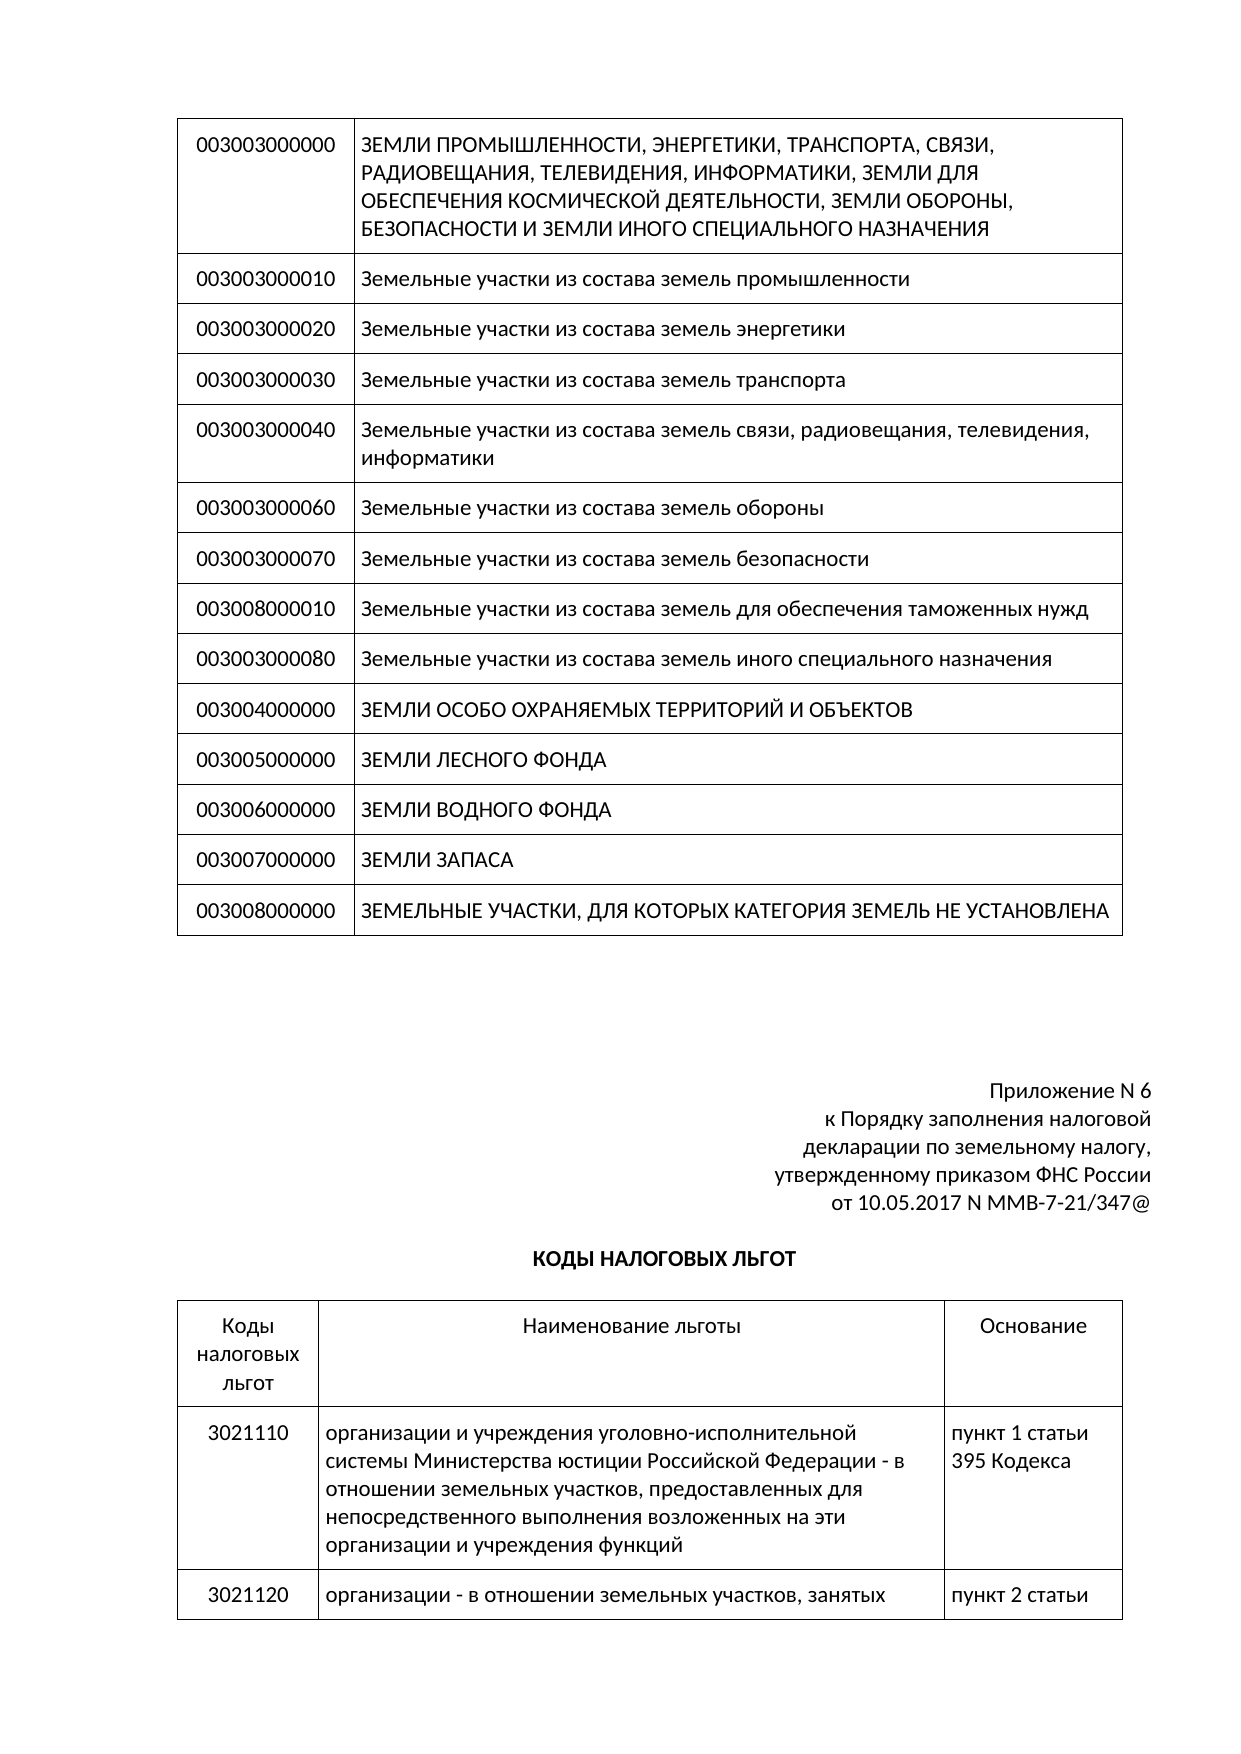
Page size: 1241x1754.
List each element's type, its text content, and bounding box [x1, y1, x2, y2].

table_cell пункт 1 статьи 395 Кодекса [945, 1407, 1122, 1569]
table_cell 003003000010 [178, 254, 354, 303]
table_cell 003003000060 [178, 483, 354, 532]
table_cell Земельные участки из состава земель транспорта [355, 354, 1122, 403]
table_cell 003008000010 [178, 584, 354, 633]
text от 10.05.2017 N ММВ-7-21/347@ [177, 1188, 1152, 1216]
table_cell 003008000000 [178, 885, 354, 934]
table_cell ЗЕМЛИ ПРОМЫШЛЕННОСТИ, ЭНЕРГЕТИКИ, ТРАНСПОРТА, СВЯЗИ, РАДИОВЕЩАНИЯ, ТЕЛЕВИДЕНИЯ, ИНФОРМАТИКИ, ЗЕМЛИ ДЛЯ ОБЕСПЕЧЕНИЯ КОСМИЧЕСКОЙ ДЕЯТЕЛЬНОСТИ, ЗЕМЛИ ОБОРОНЫ, БЕЗОПАСНОСТИ И ЗЕМЛИ ИНОГО СПЕЦИАЛЬНОГО НАЗНАЧЕНИЯ [355, 119, 1122, 252]
table_cell 003003000070 [178, 533, 354, 582]
text Приложение N 6 [177, 1076, 1152, 1104]
table_cell Земельные участки из состава земель энергетики [355, 304, 1122, 353]
table_cell 003003000080 [178, 634, 354, 683]
table_header Наименование льготы [319, 1301, 944, 1406]
table_cell 003003000040 [178, 405, 354, 482]
table_cell ЗЕМЛИ ЛЕСНОГО ФОНДА [355, 734, 1122, 784]
table_cell Земельные участки из состава земель связи, радиовещания, телевидения, информатики [355, 405, 1122, 482]
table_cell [945, 1570, 1122, 1619]
table_cell 003003000030 [178, 354, 354, 403]
table_cell Земельные участки из состава земель промышленности [355, 254, 1122, 303]
table_header Основание [945, 1301, 1122, 1406]
table_cell 003004000000 [178, 684, 354, 733]
table_cell 003006000000 [178, 785, 354, 834]
table_cell Земельные участки из состава земель обороны [355, 483, 1122, 532]
table_cell 003003000020 [178, 304, 354, 353]
table_cell 003007000000 [178, 835, 354, 884]
table_header Коды налоговых льгот [178, 1301, 318, 1406]
title КОДЫ НАЛОГОВЫХ ЛЬГОТ [177, 1244, 1152, 1272]
table_cell Земельные участки из состава земель для обеспечения таможенных нужд [355, 584, 1122, 633]
table_cell ЗЕМЕЛЬНЫЕ УЧАСТКИ, ДЛЯ КОТОРЫХ КАТЕГОРИЯ ЗЕМЕЛЬ НЕ УСТАНОВЛЕНА [355, 885, 1122, 934]
table_cell ЗЕМЛИ ВОДНОГО ФОНДА [355, 785, 1122, 834]
table_cell Земельные участки из состава земель иного специального назначения [355, 634, 1122, 683]
table_cell 003003000000 [178, 119, 354, 252]
table_cell ЗЕМЛИ ОСОБО ОХРАНЯЕМЫХ ТЕРРИТОРИЙ И ОБЪЕКТОВ [355, 684, 1122, 733]
table_cell 3021120 [178, 1570, 318, 1619]
text утвержденному приказом ФНС России [177, 1160, 1152, 1188]
text декларации по земельному налогу, [177, 1132, 1152, 1160]
table_cell ЗЕМЛИ ЗАПАСА [355, 835, 1122, 884]
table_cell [319, 1570, 944, 1619]
table_cell 003005000000 [178, 734, 354, 784]
table_cell организации и учреждения уголовно-исполнительной системы Министерства юстиции Российской Федерации - в отношении земельных участков, предоставленных для непосредственного выполнения возложенных на эти организации и учреждения функций [319, 1407, 944, 1569]
table_cell 3021110 [178, 1407, 318, 1569]
table_cell Земельные участки из состава земель безопасности [355, 533, 1122, 582]
text к Порядку заполнения налоговой [177, 1104, 1152, 1132]
